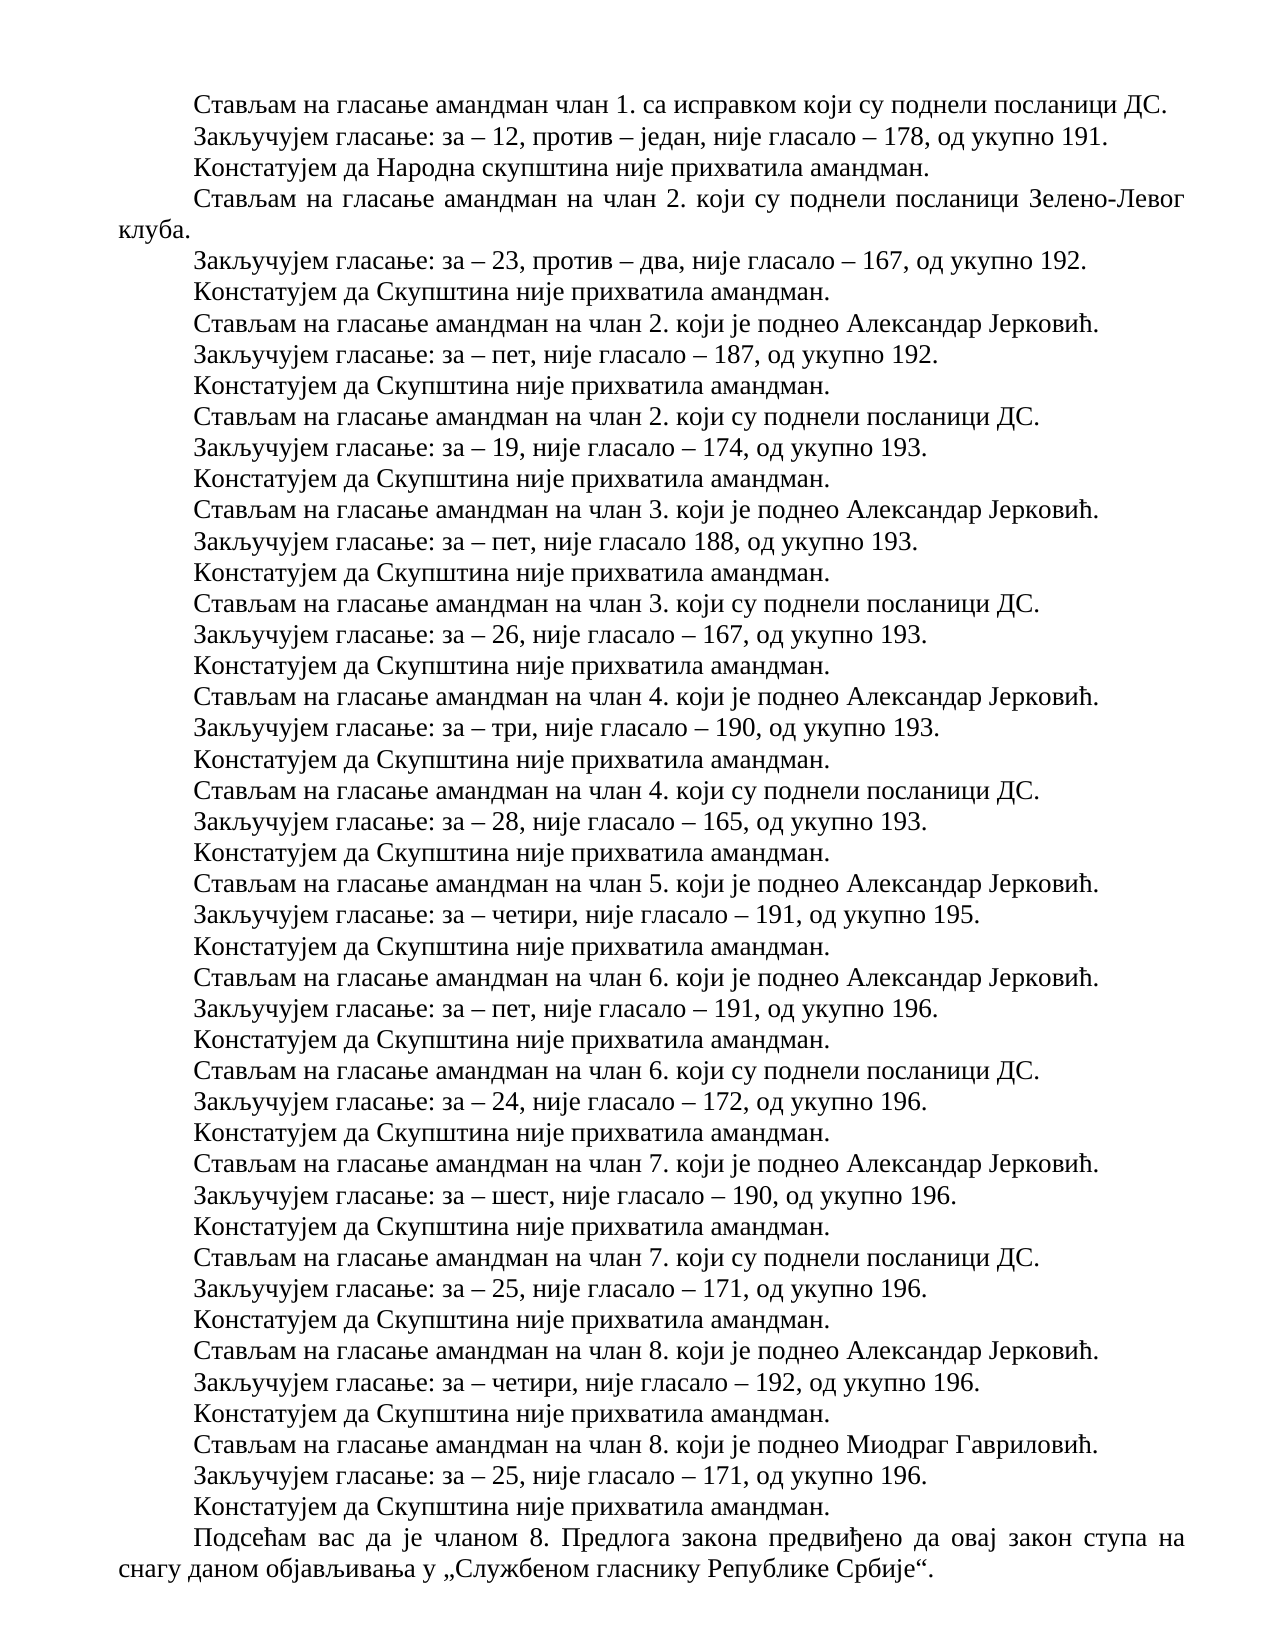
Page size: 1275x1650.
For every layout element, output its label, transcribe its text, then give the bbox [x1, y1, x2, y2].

text Закључујем гласање: за – 28, није гласало – 165, од укупно 193. [118, 805, 1186, 836]
text Стављам на гласање амандман на члан 2. који је поднео Александар Јерковић. [118, 307, 1186, 338]
text Закључујем гласање: за – 12, против – један, није гласало – 178, од укупно 191. [118, 120, 1186, 151]
text Закључујем гласање: за – пет, није гласало 188, од укупно 193. [118, 525, 1186, 556]
text Закључујем гласање: за – пет, није гласало – 187, од укупно 192. [118, 338, 1186, 369]
text Констатујем да Скупштина није прихватила амандман. [118, 462, 1186, 493]
text Подсећам вас да је чланом 8. Предлога закона предвиђено да овај закон ступа на снагу даном објављивања у „Службеном гласнику Републике Србије“. [118, 1521, 1186, 1584]
text Стављам на гласање амандман на члан 5. који је поднео Александар Јерковић. [118, 867, 1186, 898]
text Стављам на гласање амандман на члан 7. који су поднели посланици ДС. [118, 1241, 1186, 1272]
text Констатујем да Скупштина није прихватила амандман. [118, 369, 1186, 400]
text Констатујем да Скупштина није прихватила амандман. [118, 929, 1186, 961]
text Констатујем да Скупштина није прихватила амандман. [118, 743, 1186, 774]
text Констатујем да Скупштина није прихватила амандман. [118, 1490, 1186, 1521]
text Закључујем гласање: за – пет, није гласало – 191, од укупно 196. [118, 992, 1186, 1023]
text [118, 151, 1186, 182]
text Закључујем гласање: за – 26, није гласало – 167, од укупно 193. [118, 618, 1186, 649]
text Стављам на гласање амандман на члан 3. који су поднели посланици ДС. [118, 587, 1186, 618]
text Стављам на гласање амандман на члан 2. који су поднели посланици ДС. [118, 400, 1186, 431]
text Стављам на гласање амандман на члан 2. који су поднели посланици Зелено-Левог клуба. [118, 182, 1186, 244]
text Закључујем гласање: за – три, није гласало – 190, од укупно 193. [118, 712, 1186, 743]
text Констатујем да Скупштина није прихватила амандман. [118, 1210, 1186, 1241]
text Стављам на гласање амандман на члан 6. који је поднео Александар Јерковић. [118, 961, 1186, 992]
text Констатујем да Скупштина није прихватила амандман. [118, 556, 1186, 587]
text Закључујем гласање: за – четири, није гласало – 191, од укупно 195. [118, 898, 1186, 929]
text Констатујем да Скупштина није прихватила амандман. [118, 276, 1186, 307]
text Стављам на гласање амандман на члан 4. који су поднели посланици ДС. [118, 774, 1186, 805]
text Констатујем да Скупштина није прихватила амандман. [118, 649, 1186, 680]
text Стављам на гласање амандман на члан 4. који је поднео Александар Јерковић. [118, 680, 1186, 712]
text Закључујем гласање: за – 23, против – два, није гласало – 167, од укупно 192. [118, 244, 1186, 276]
text Закључујем гласање: за – 25, није гласало – 171, од укупно 196. [118, 1459, 1186, 1490]
text Закључујем гласање: за – 19, није гласало – 174, од укупно 193. [118, 431, 1186, 462]
text Констатујем да Скупштина није прихватила амандман. [118, 1397, 1186, 1428]
text Закључујем гласање: за – 24, није гласало – 172, од укупно 196. [118, 1085, 1186, 1116]
text Закључујем гласање: за – 25, није гласало – 171, од укупно 196. [118, 1272, 1186, 1303]
text Стављам на гласање амандман на члан 3. који је поднео Александар Јерковић. [118, 493, 1186, 525]
text Констатујем да Скупштина није прихватила амандман. [118, 1023, 1186, 1054]
text Стављам на гласање амандман на члан 8. који је поднео Александар Јерковић. [118, 1334, 1186, 1366]
text Констатујем да Скупштина није прихватила амандман. [118, 1303, 1186, 1334]
text Закључујем гласање: за – шест, није гласало – 190, од укупно 196. [118, 1179, 1186, 1210]
text Закључујем гласање: за – четири, није гласало – 192, од укупно 196. [118, 1366, 1186, 1397]
text Констатујем да Скупштина није прихватила амандман. [118, 836, 1186, 867]
text Стављам на гласање амандман члан 1. са исправком који су поднели посланици ДС. [118, 89, 1186, 120]
text Стављам на гласање амандман на члан 6. који су поднели посланици ДС. [118, 1054, 1186, 1085]
text Стављам на гласање амандман на члан 7. који је поднео Александар Јерковић. [118, 1148, 1186, 1179]
text Констатујем да Скупштина није прихватила амандман. [118, 1116, 1186, 1148]
text Стављам на гласање амандман на члан 8. који је поднео Миодраг Гавриловић. [118, 1428, 1186, 1459]
